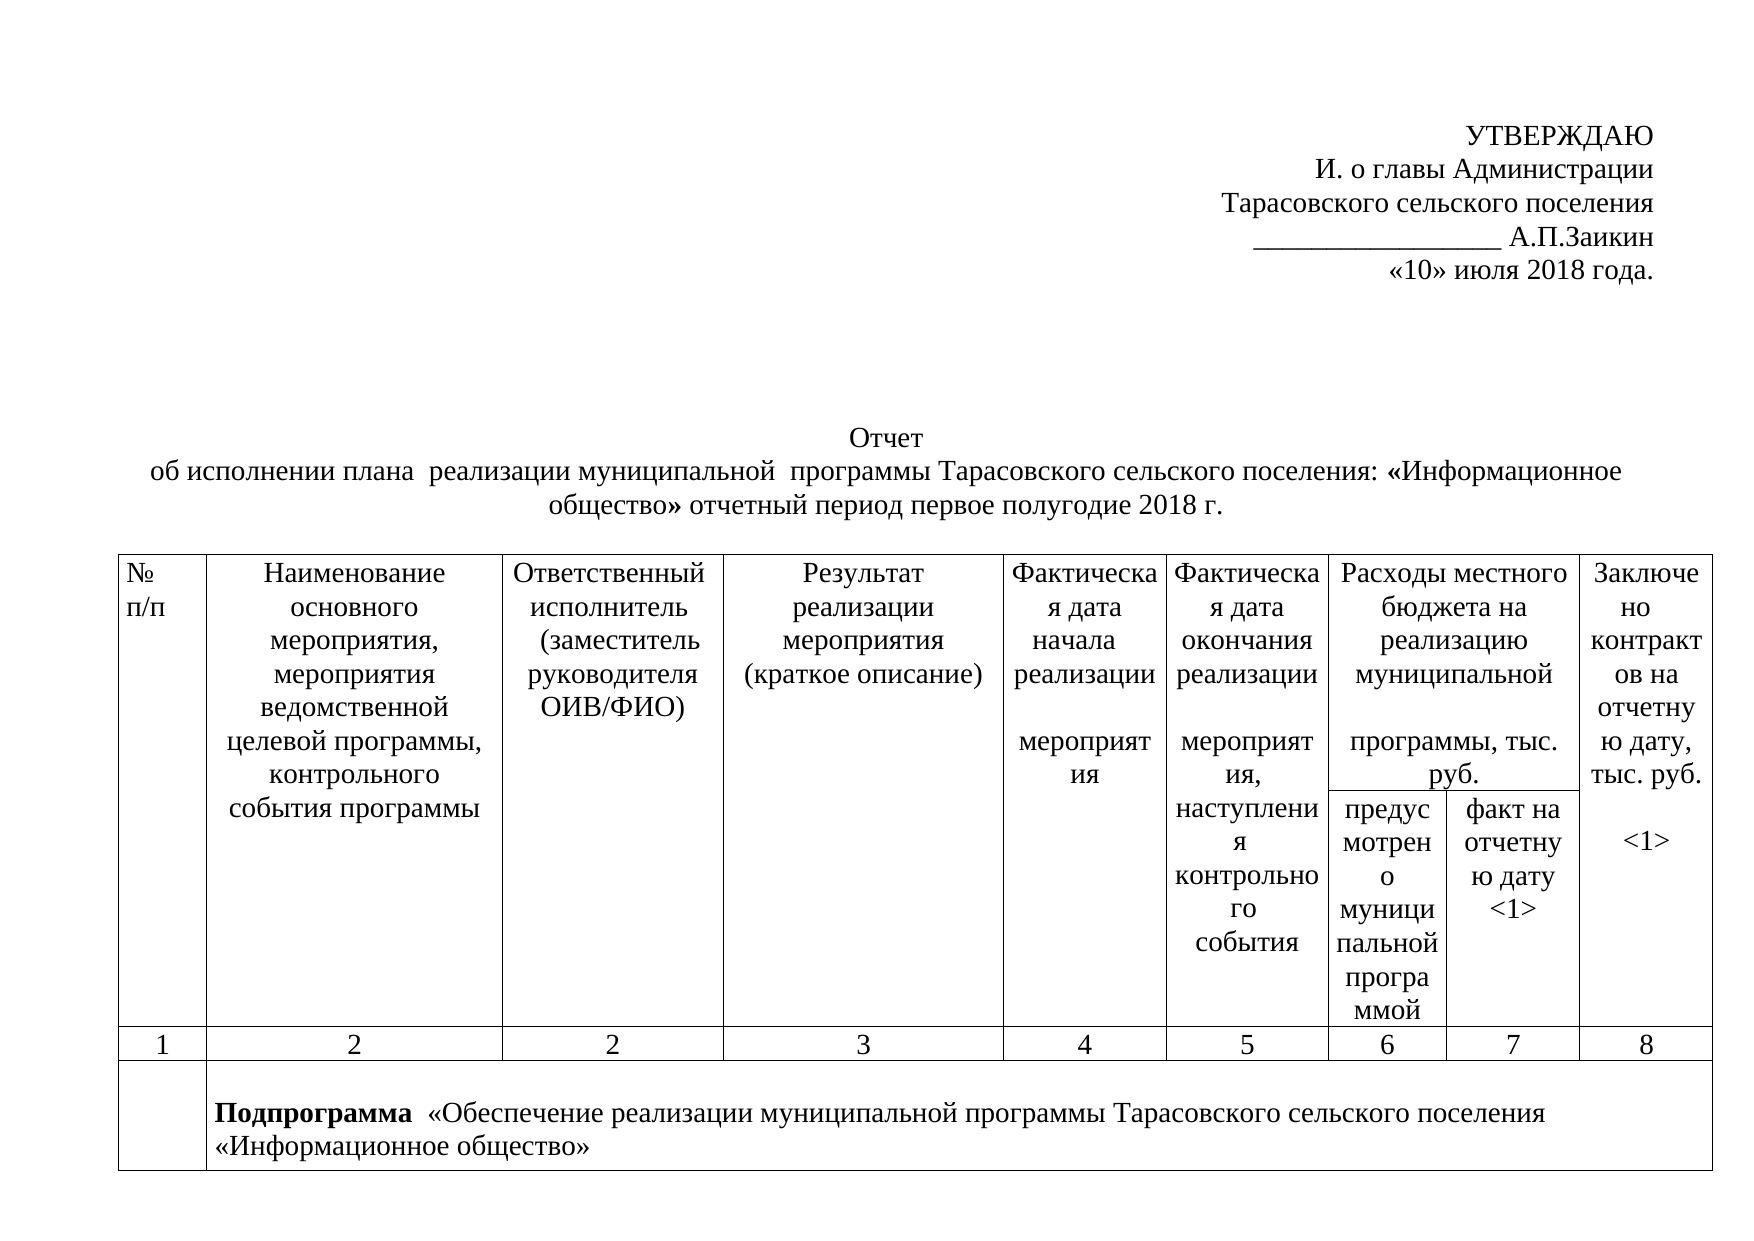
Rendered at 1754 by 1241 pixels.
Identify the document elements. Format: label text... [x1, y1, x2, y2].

table_header Наименование основного мероприятия, мероприятия ведомственной целевой программы, контрольного события программы [207, 555, 502, 1026]
text _________________ А.П.Заикин [118, 219, 1654, 252]
table_header № п/п [119, 555, 206, 1026]
table_cell 6 [1329, 1027, 1446, 1060]
table_cell 4 [1004, 1027, 1166, 1060]
table_header Заключено контрактов на отчетную дату, тыс. руб. <1> [1580, 555, 1712, 1026]
table_header Расходы местного бюджета на реализацию муниципальной программы, тыс. руб. [1329, 555, 1579, 790]
table_cell 5 [1167, 1027, 1328, 1060]
table_cell [119, 1061, 206, 1169]
table_cell факт на отчетную дату <1> [1447, 791, 1579, 1026]
table_header Фактическая дата начала реализации мероприятия [1004, 555, 1166, 1026]
table_cell 2 [207, 1027, 502, 1060]
text УТВЕРЖДАЮ И. о главы Администрации [118, 118, 1654, 185]
table_cell 7 [1447, 1027, 1579, 1060]
text «10» июля 2018 года. [118, 252, 1654, 286]
table_cell 3 [724, 1027, 1003, 1060]
table_header Ответственный исполнитель (заместитель руководителя ОИВ/ФИО) [503, 555, 723, 1026]
table_header Результат реализации мероприятия (краткое описание) [724, 555, 1003, 1026]
table_cell предусмотрено муниципальной программой [1329, 791, 1446, 1026]
table_cell 2 [503, 1027, 723, 1060]
table_cell 8 [1580, 1027, 1712, 1060]
text об исполнении плана реализации муниципальной программы Тарасовского сельского поселения: «Информационное общество» отчетный период первое полугодие 2018 г. [118, 453, 1654, 521]
table_cell Подпрограмма «Обеспечение реализации муниципальной программы Тарасовского сельского поселения «Информационное общество» [207, 1061, 1712, 1169]
table_header Фактическая дата окончания реализации мероприятия, наступления контрольного события [1167, 555, 1328, 1026]
table_cell 1 [119, 1027, 206, 1060]
text Тарасовского сельского поселения [118, 185, 1654, 219]
text Отчет [118, 420, 1654, 453]
